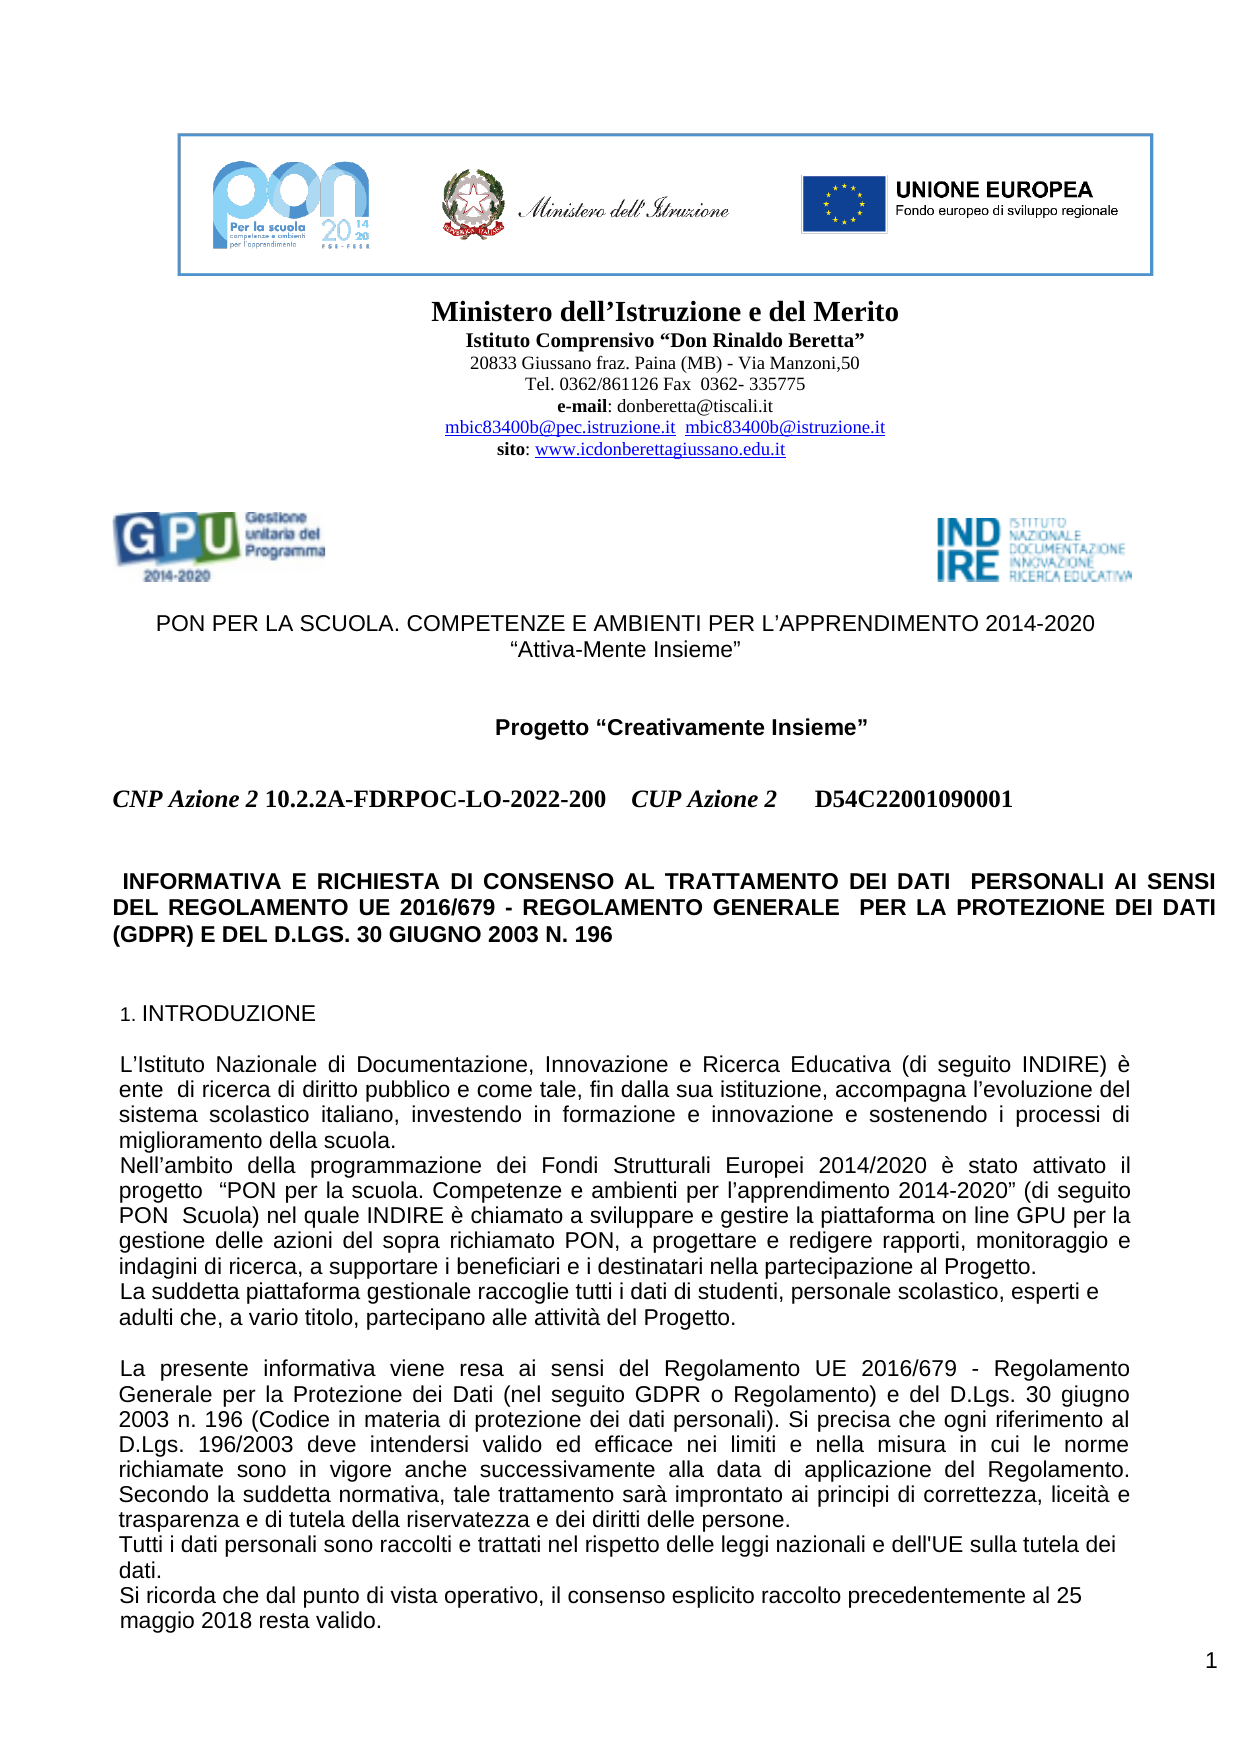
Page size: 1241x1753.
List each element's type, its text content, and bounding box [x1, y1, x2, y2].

picture [112, 512, 326, 582]
text 1. INTRODUZIONE [119, 1000, 1217, 1026]
text La presente informativa viene resa ai sensi del Regolamento UE 2016/679 - Regolamento Generale per la Protezione dei Dati (nel seguito GDPR o Regolamento) e del D.Lgs. 30 giugno 2003 n. 196 (Codice in materia di protezione dei dati personali). Si precisa che ogni riferimento al D.Lgs. 196/2003 deve intendersi valido ed efficace nei limiti e nella misura in cui le norme richiamate sono in vigore anche successivamente alla data di applicazione del Regolamento. Secondo la suddetta normativa, tale trattamento sarà improntato ai principi di correttezza, liceità e trasparenza e di tutela della riservatezza e dei diritti delle persone. [118, 1357, 1131, 1532]
text 20833 Giussano fraz. Paina (MB) - Via Manzoni,50 [112, 352, 1217, 373]
text PON PER LA SCUOLA. COMPETENZE E AMBIENTI PER L’APPRENDIMENTO 2014-2020 “Attiva-Mente Insieme” [146, 612, 1105, 662]
text L’Istituto Nazionale di Documentazione, Innovazione e Ricerca Educativa (di seguito INDIRE) è ente di ricerca di diritto pubblico e come tale, fin dalla sua istituzione, accompagna l’evoluzione del sistema scolastico italiano, investendo in formazione e innovazione e sostenendo i processi di miglioramento della scuola. [119, 1053, 1131, 1153]
text Si ricorda che dal punto di vista operativo, il consenso esplicito raccolto precedentemente al 25 maggio 2018 resta valido. [119, 1584, 1131, 1634]
text INFORMATIVA E RICHIESTA DI CONSENSO AL TRATTAMENTO DEI DATI PERSONALI AI SENSI DEL REGOLAMENTO UE 2016/679 - REGOLAMENTO GENERALE PER LA PROTEZIONE DEI DATI (GDPR) E DEL D.LGS. 30 GIUGNO 2003 N. 196 [112, 868, 1217, 947]
text La suddetta piattaforma gestionale raccoglie tutti i dati di studenti, personale scolastico, esperti e adulti che, a vario titolo, partecipano alle attività del Progetto. [119, 1280, 1131, 1330]
text CNP Azione 2 10.2.2A-FDRPOC-LO-2022-200 CUP Azione 2 D54C22001090001 [112, 784, 1217, 812]
text mbic83400b@pec.istruzione.it mbic83400b@istruzione.it [112, 416, 1217, 438]
picture [937, 518, 1132, 582]
picture [956, 518, 966, 534]
picture [162, 116, 1168, 294]
picture [983, 520, 993, 541]
text Nell’ambito della programmazione dei Fondi Strutturali Europei 2014/2020 è stato attivato il progetto “PON per la scuola. Competenze e ambienti per l’apprendimento 2014-2020” (di seguito PON Scuola) nel quale INDIRE è chiamato a sviluppare e gestire la piattaforma on line GPU per la gestione delle azioni del sopra richiamato PON, a progettare e redigere rapporti, monitoraggio e indagini di ricerca, a supportare i beneficiari e i destinatari nella partecipazione al Progetto. [119, 1153, 1131, 1279]
text sito: www.icdonberettagiussano.edu.it [487, 438, 1217, 459]
text e-mail: donberetta@tiscali.it [112, 395, 1217, 416]
text Progetto “Creativamente Insieme” [139, 714, 1217, 740]
text Tutti i dati personali sono raccolti e trattati nel rispetto delle leggi nazionali e dell'UE sulla tutela dei dati. [118, 1533, 1131, 1583]
text Tel. 0362/861126 Fax 0362- 335775 [112, 373, 1217, 395]
text Istituto Comprensivo “Don Rinaldo Beretta” [112, 328, 1217, 352]
